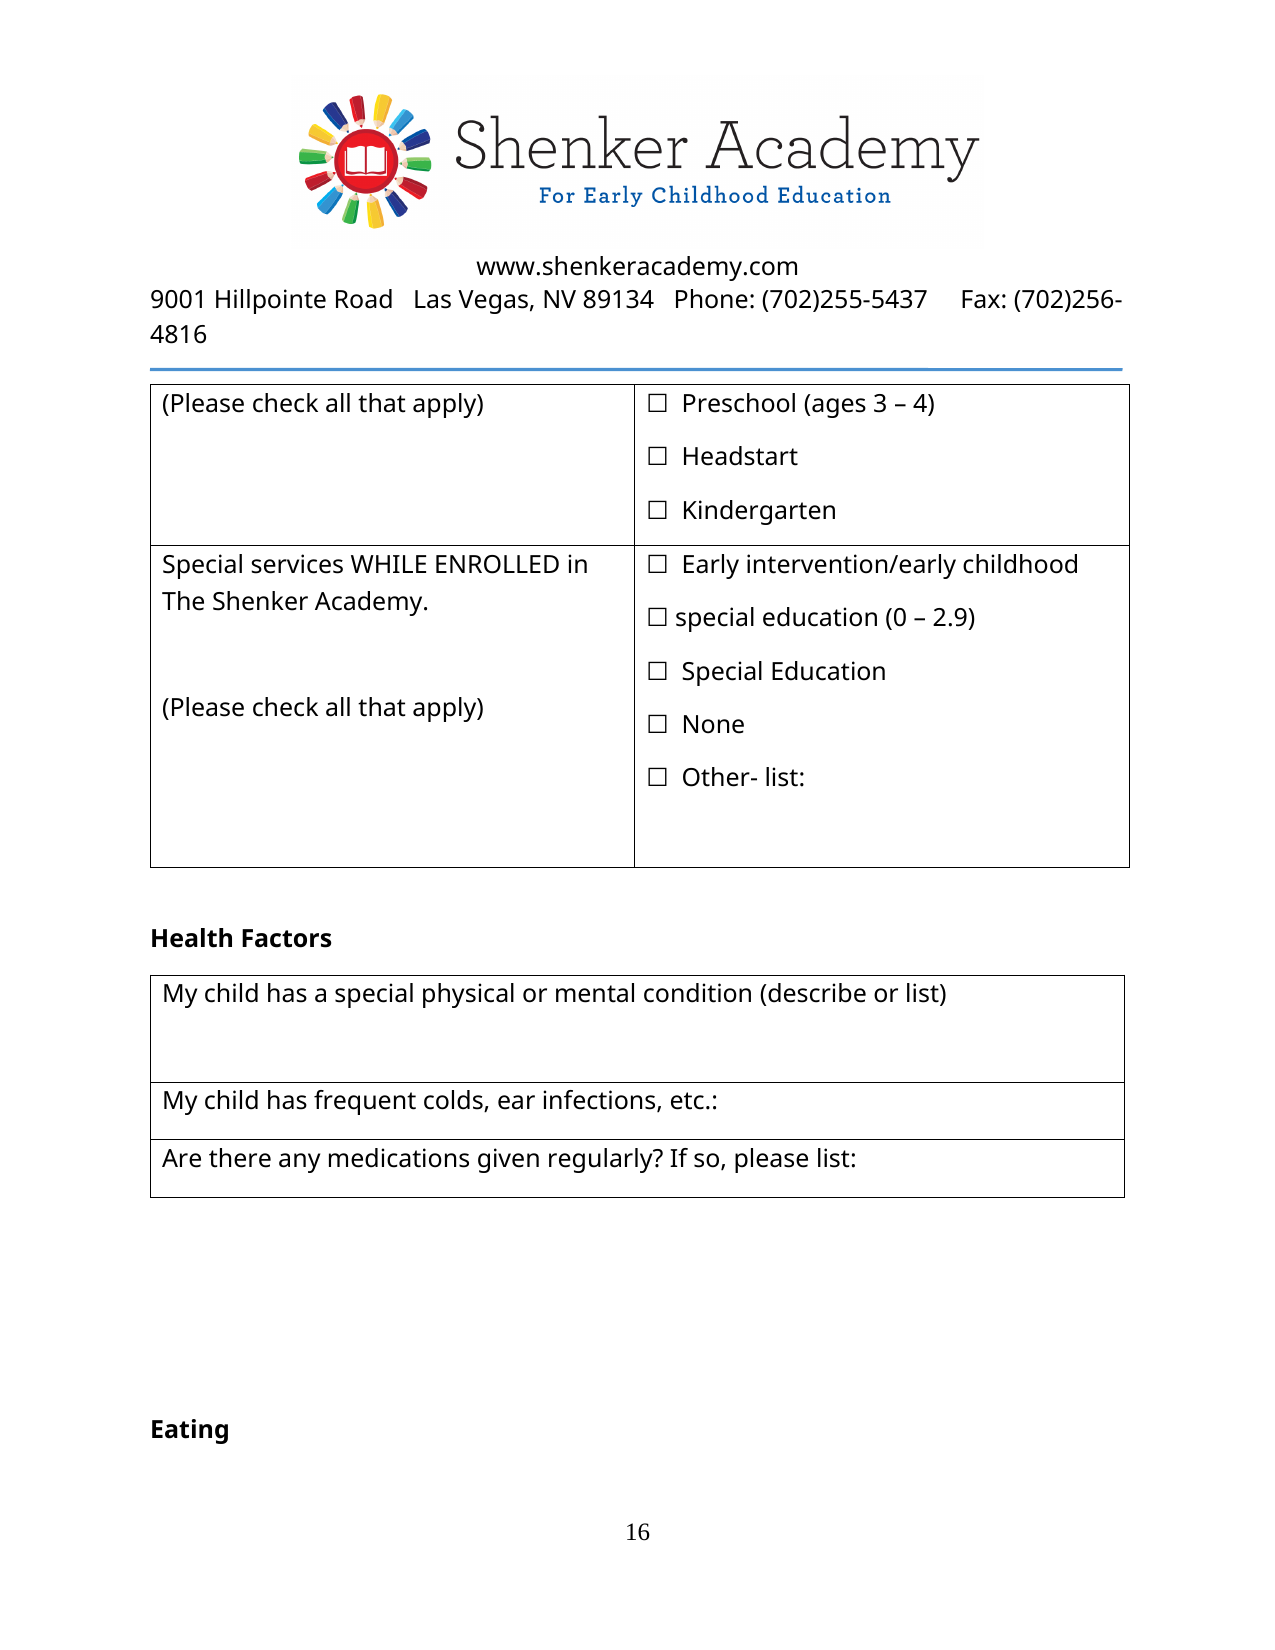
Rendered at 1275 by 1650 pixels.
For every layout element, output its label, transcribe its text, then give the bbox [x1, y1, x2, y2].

table_cell Special services WHILE ENROLLED in The Shenker Academy. (Please check all that apply) [151, 546, 634, 867]
picture [291, 75, 984, 249]
table_cell Early intervention/early childhood special education (0 – 2.9) Special Education None Other- list: [635, 546, 1129, 867]
table_cell My child has frequent colds, ear infections, etc.: [151, 1083, 1124, 1139]
table_header Infant/toddler program Early intervention/early childhood special education (0 – 2.9) Preschool (ages 3 – 4) Headstart Kindergarten [635, 385, 1129, 545]
table_header Formal education experiences child had BEFORE enrolling in The Shenker Academy. (Please check all that apply) [151, 385, 634, 545]
table_header My child has a special physical or mental condition (describe or list) [151, 976, 1124, 1082]
text Eating [150, 1411, 1125, 1445]
text Health Factors [150, 921, 1125, 955]
table_cell Are there any medications given regularly? If so, please list: [151, 1140, 1124, 1197]
